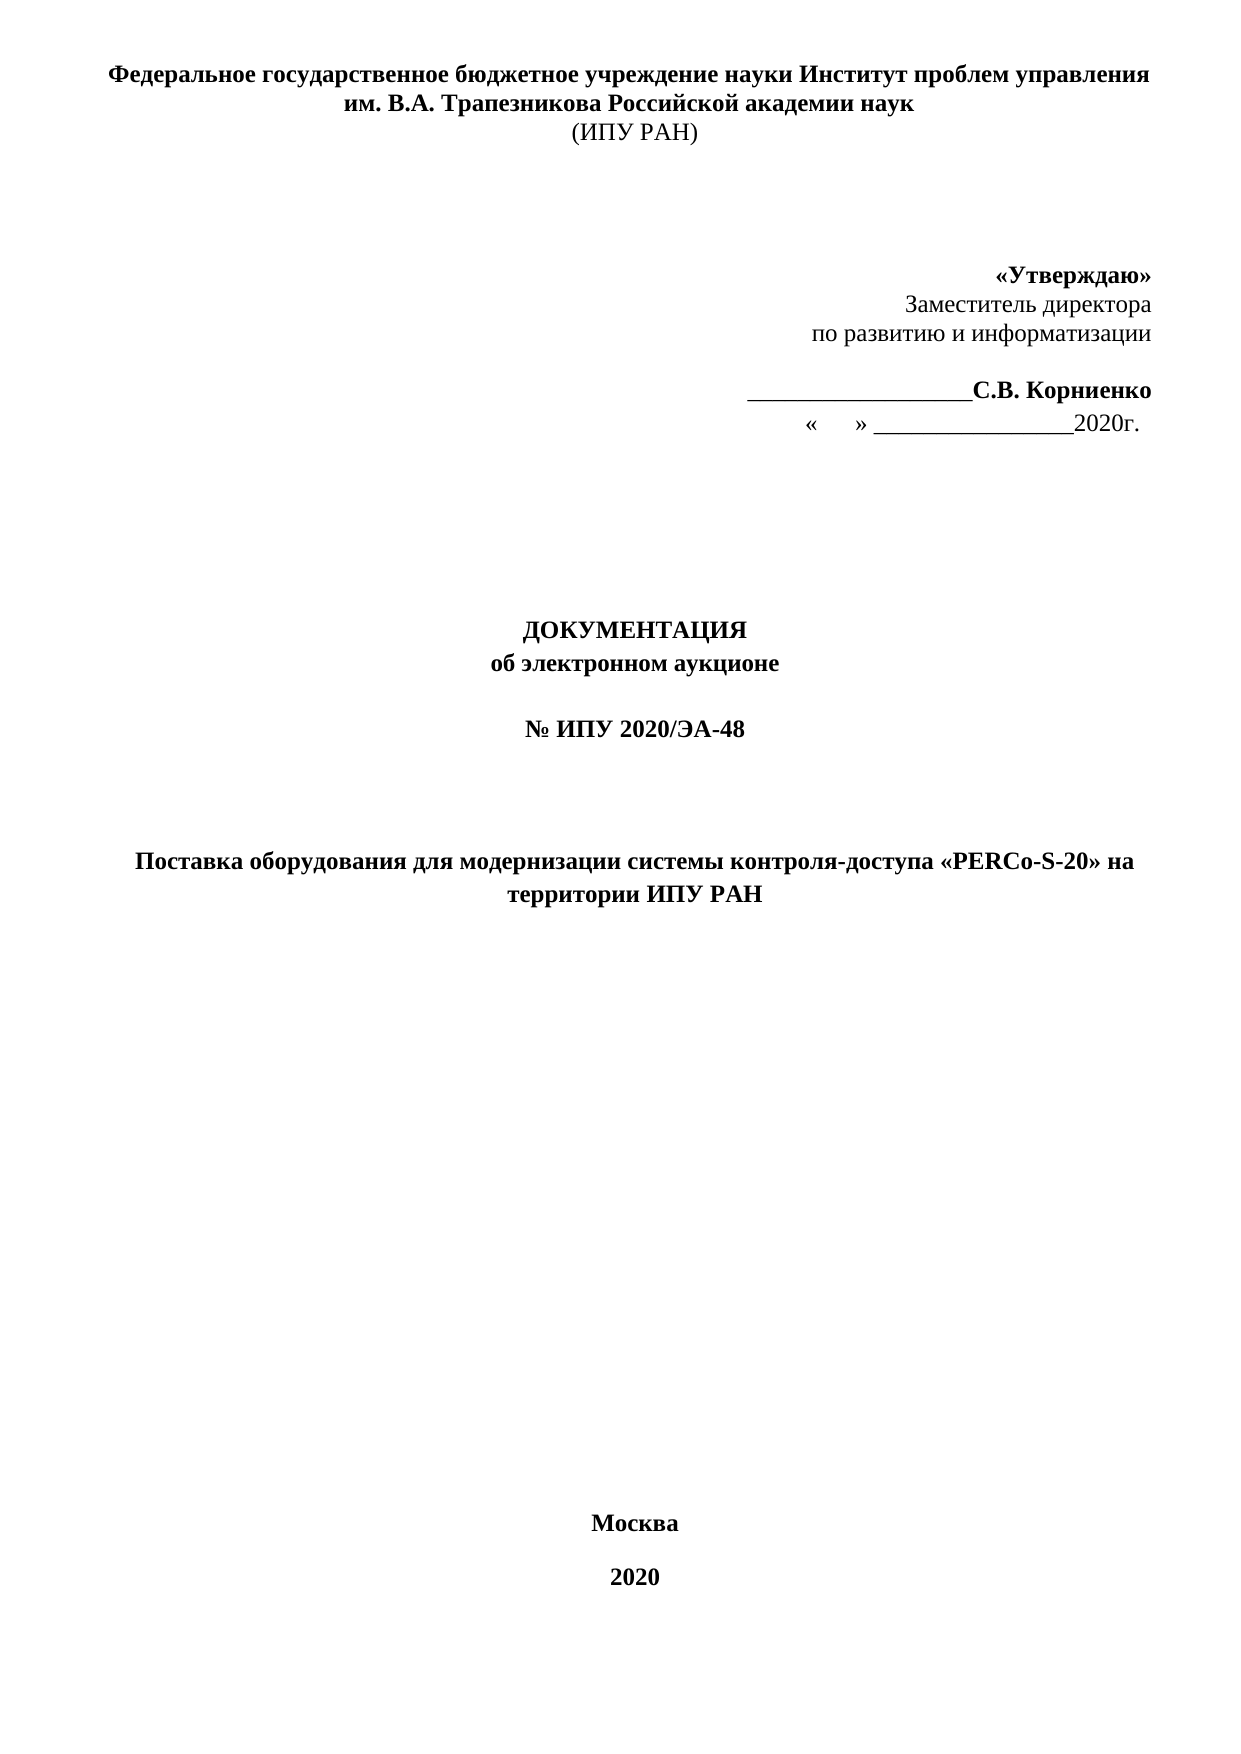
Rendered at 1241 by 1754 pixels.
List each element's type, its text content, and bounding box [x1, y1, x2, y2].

text по развитию и информатизации [106, 318, 1152, 347]
text Поставка оборудования для модернизации системы контроля-доступа «PERCo-S-20» на территории ИПУ РАН [118, 846, 1152, 908]
text Федеральное государственное бюджетное учреждение науки Институт проблем управления им. В.А. Трапезникова Российской академии наук [106, 59, 1152, 117]
text № ИПУ 2020/ЭА-48 [118, 714, 1152, 743]
text __________________С.В. Корниенко [106, 375, 1152, 404]
text «Утверждаю» [106, 260, 1152, 289]
text об электронном аукционе [118, 648, 1152, 677]
text « » ________________2020г. [118, 408, 1152, 437]
text 2020 [118, 1562, 1152, 1591]
text Заместитель директора [106, 289, 1152, 318]
text ДОКУМЕНТАЦИЯ [118, 615, 1152, 644]
text Москва [118, 1508, 1152, 1537]
text (ИПУ РАН) [118, 117, 1152, 145]
